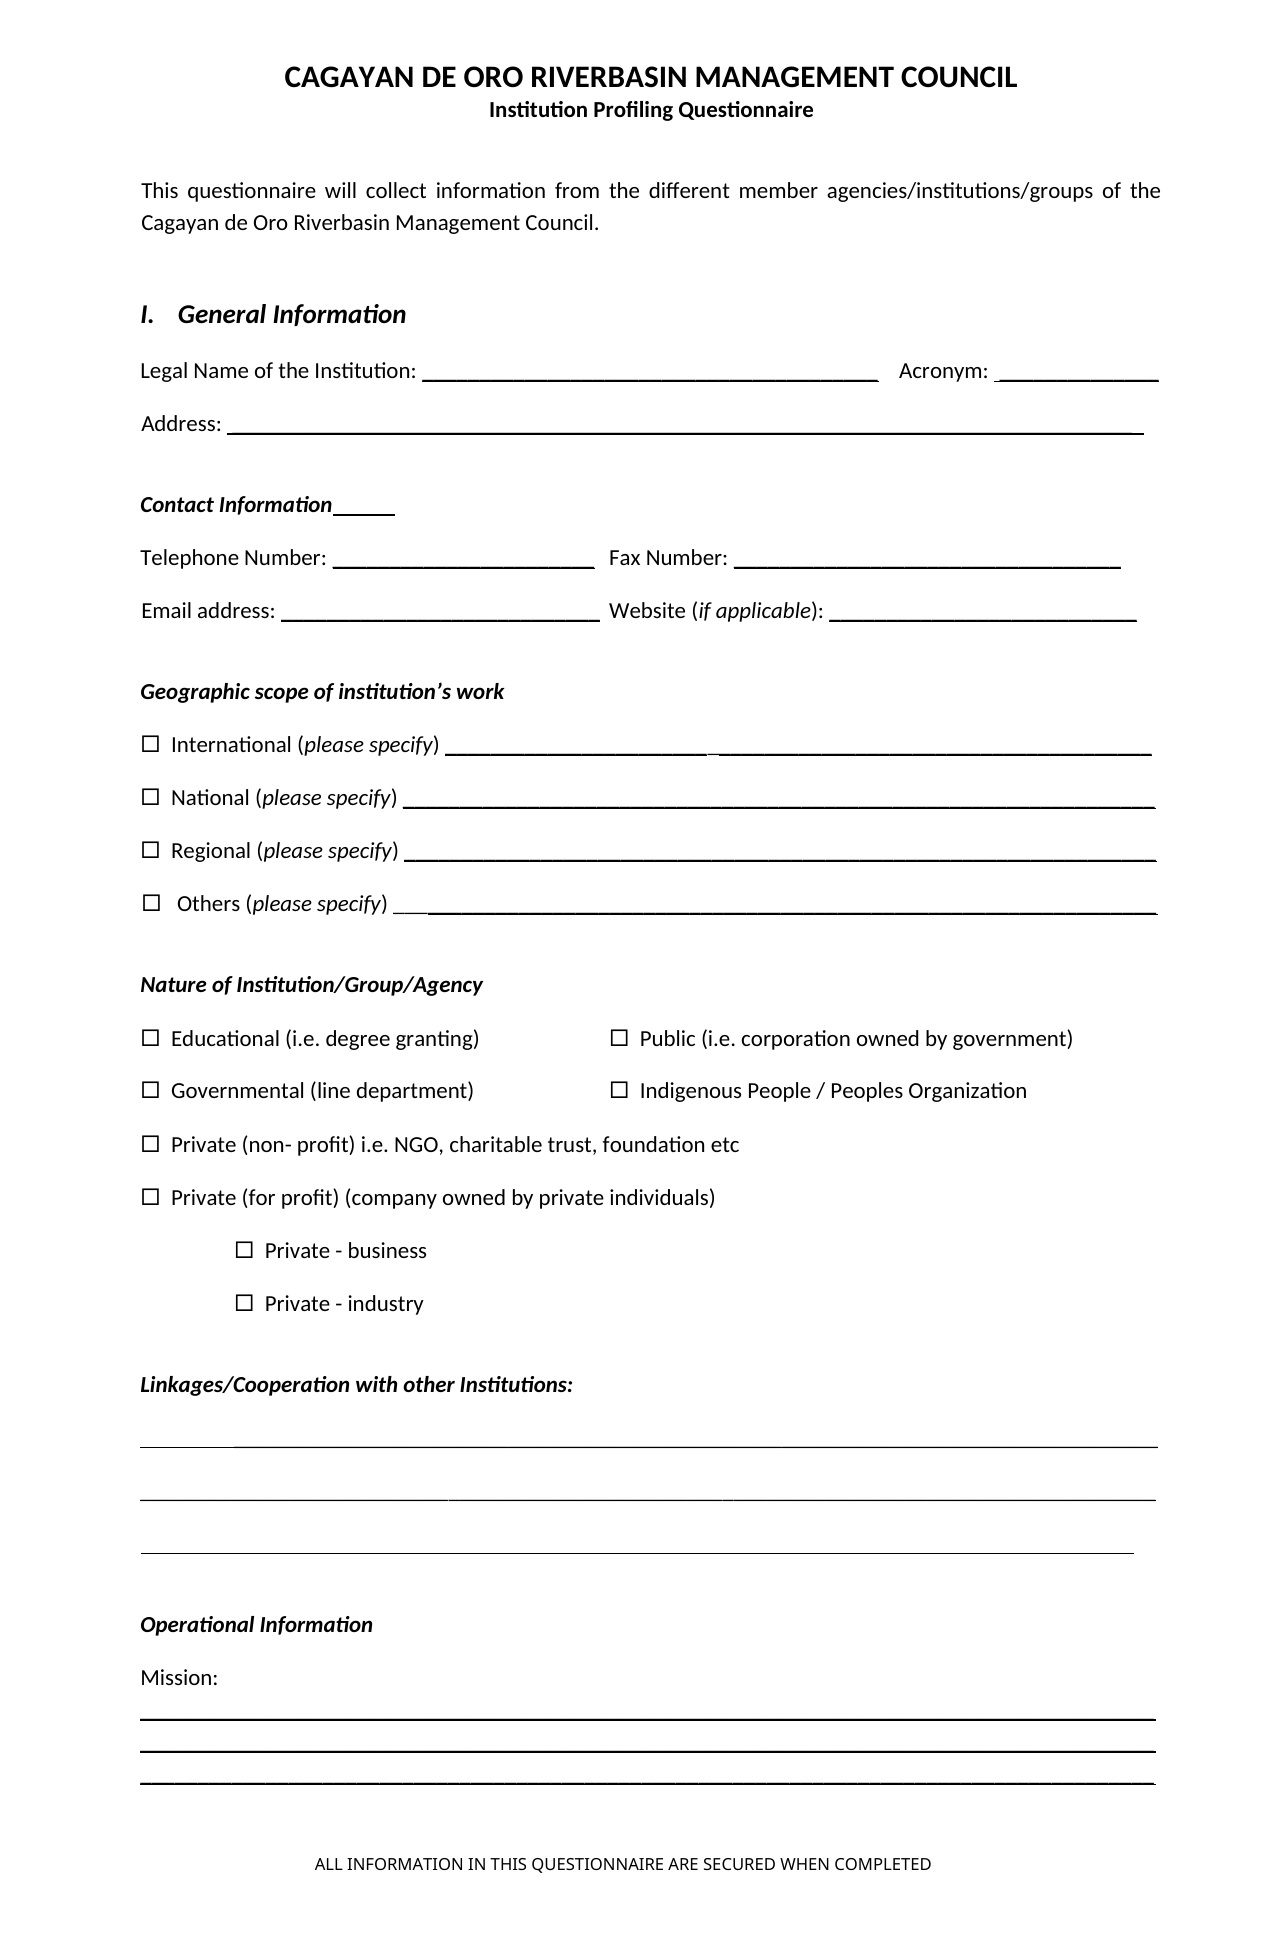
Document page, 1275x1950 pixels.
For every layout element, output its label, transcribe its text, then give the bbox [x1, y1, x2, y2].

text Legal Name of the Institution: ________________________________________ Acronym: ______________ [140, 356, 1162, 384]
text Private - industry [141, 1289, 1162, 1317]
text This questionnaire will collect information from the different member agencies/institutions/groups of the Cagayan de Oro Riverbasin Management Council. [141, 176, 1162, 236]
text Regional (please specify) __________________________________________________________________ [140, 837, 1162, 864]
text Governmental (line department) Indigenous People / Peoples Organization [140, 1077, 1162, 1105]
text Private - business [140, 1236, 1162, 1264]
text _________________________________________________________________________________ [140, 1423, 1162, 1451]
text Telephone Number: _______________________ Fax Number: __________________________________ [140, 543, 1162, 571]
text National (please specify) __________________________________________________________________ [140, 783, 1162, 812]
text Private (for profit) (company owned by private individuals) [140, 1183, 1162, 1211]
text Mission: ___________________________________________________________________________________________________________________________________________________________________________________________________________________________________________________________________________ [140, 1663, 1162, 1787]
text Nature of Institution/Group/Agency [140, 971, 1162, 999]
text CAGAYAN DE ORO RIVERBASIN MANAGEMENT COUNCIL [140, 57, 1162, 95]
text Institution Profiling Questionnaire [140, 95, 1162, 123]
list General Information [140, 298, 1162, 331]
text Linkages/Cooperation with other Institutions: [140, 1370, 1162, 1398]
text Email address: ____________________________ Website (if applicable): ___________________________ [141, 596, 1162, 624]
text Address: _______________________________________________________________________________ [141, 409, 1162, 437]
text Private (non- profit) i.e. NGO, charitable trust, foundation etc [140, 1130, 1162, 1158]
text Others (please specify) ___________________________________________________________________ [141, 889, 1162, 918]
text Geographic scope of institution’s work [140, 677, 1162, 706]
text International (please specify) ______________________________________________________________ [140, 731, 1162, 758]
text Contact Information [140, 490, 1162, 518]
text _________________________________________________________________________________________ [140, 1476, 1162, 1504]
text Operational Information [140, 1610, 1162, 1638]
text Educational (i.e. degree granting) Public (i.e. corporation owned by government) [140, 1024, 1162, 1052]
